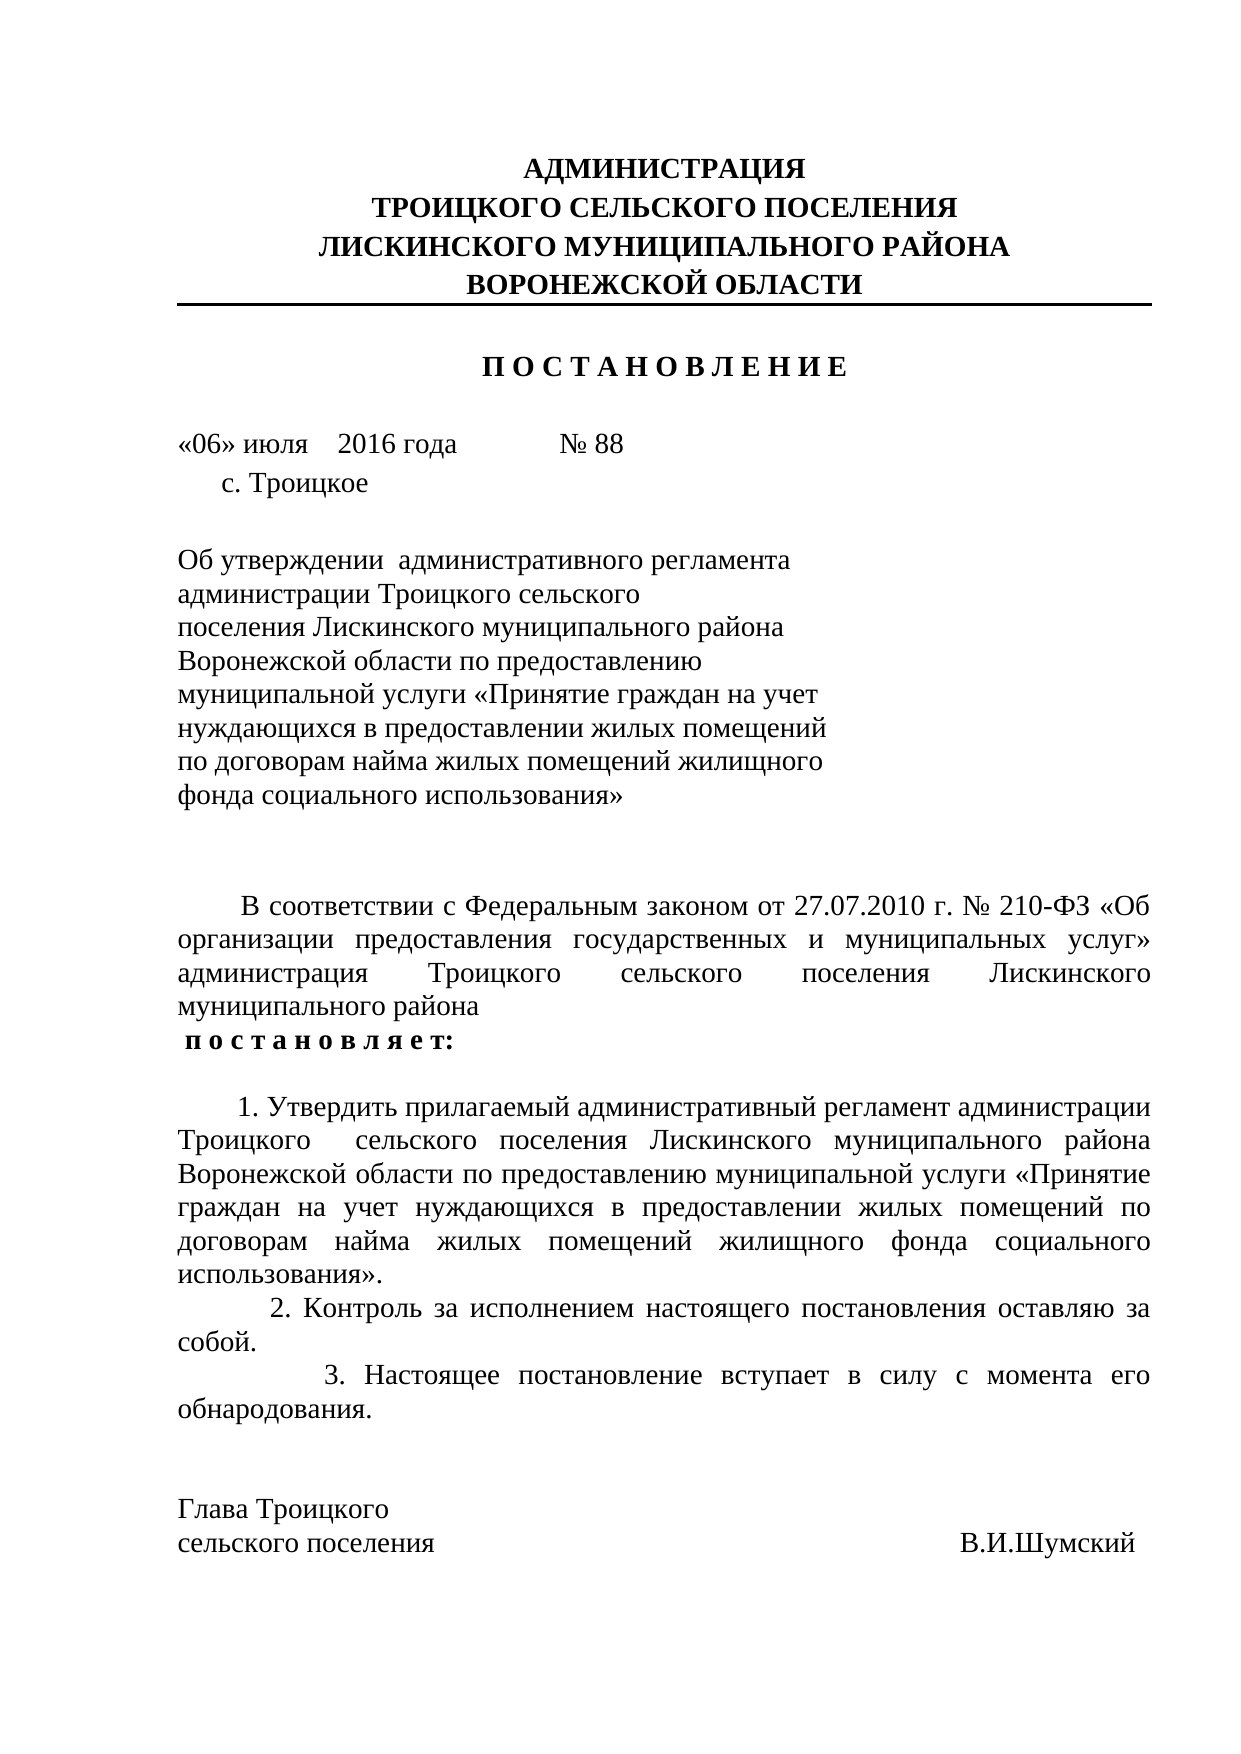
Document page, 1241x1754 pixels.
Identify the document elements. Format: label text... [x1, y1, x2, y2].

text 2. Контроль за исполнением настоящего постановления оставляю за собой. [177, 1290, 1152, 1357]
text ЛИСКИНСКОГО МУНИЦИПАЛЬНОГО РАЙОНА [177, 229, 1152, 262]
text Глава Троицкого [177, 1491, 1152, 1525]
text 3. Настоящее постановление вступает в силу с момента его обнародования. [177, 1357, 1152, 1424]
text П О С Т А Н О В Л Е Н И Е [177, 349, 1152, 383]
text АДМИНИСТРАЦИЯ [177, 152, 1152, 185]
text муниципальной услуги «Принятие граждан на учет [177, 676, 1152, 710]
text администрации Троицкого сельского [177, 576, 1152, 609]
text фонда социального использования» [177, 777, 1152, 811]
text с. Троицкое [177, 465, 1152, 499]
text Об утверждении административного регламента [177, 542, 1152, 576]
text В соответствии с Федеральным законом от 27.07.2010 г. № 210-ФЗ «Об организации предоставления государственных и муниципальных услуг» администрация Троицкого сельского поселения Лискинского муниципального района [177, 888, 1152, 1022]
text ТРОИЦКОГО СЕЛЬСКОГО ПОСЕЛЕНИЯ [177, 190, 1152, 224]
text Воронежской области по предоставлению [177, 643, 1152, 676]
text 1. Утвердить прилагаемый административный регламент администрации Троицкого сельского поселения Лискинского муниципального района Воронежской области по предоставлению муниципальной услуги «Принятие граждан на учет нуждающихся в предоставлении жилых помещений по договорам найма жилых помещений жилищного фонда социального использования». [177, 1089, 1152, 1290]
text п о с т а н о в л я е т: [177, 1022, 1152, 1055]
text нуждающихся в предоставлении жилых помещений [177, 710, 1152, 743]
text поселения Лискинского муниципального района [177, 609, 1152, 643]
text «06» июля 2016 года № 88 [177, 427, 1152, 460]
text по договорам найма жилых помещений жилищного [177, 743, 1152, 777]
text ВОРОНЕЖСКОЙ ОБЛАСТИ [177, 267, 1152, 303]
text сельского поселения В.И.Шумский [177, 1525, 1152, 1558]
